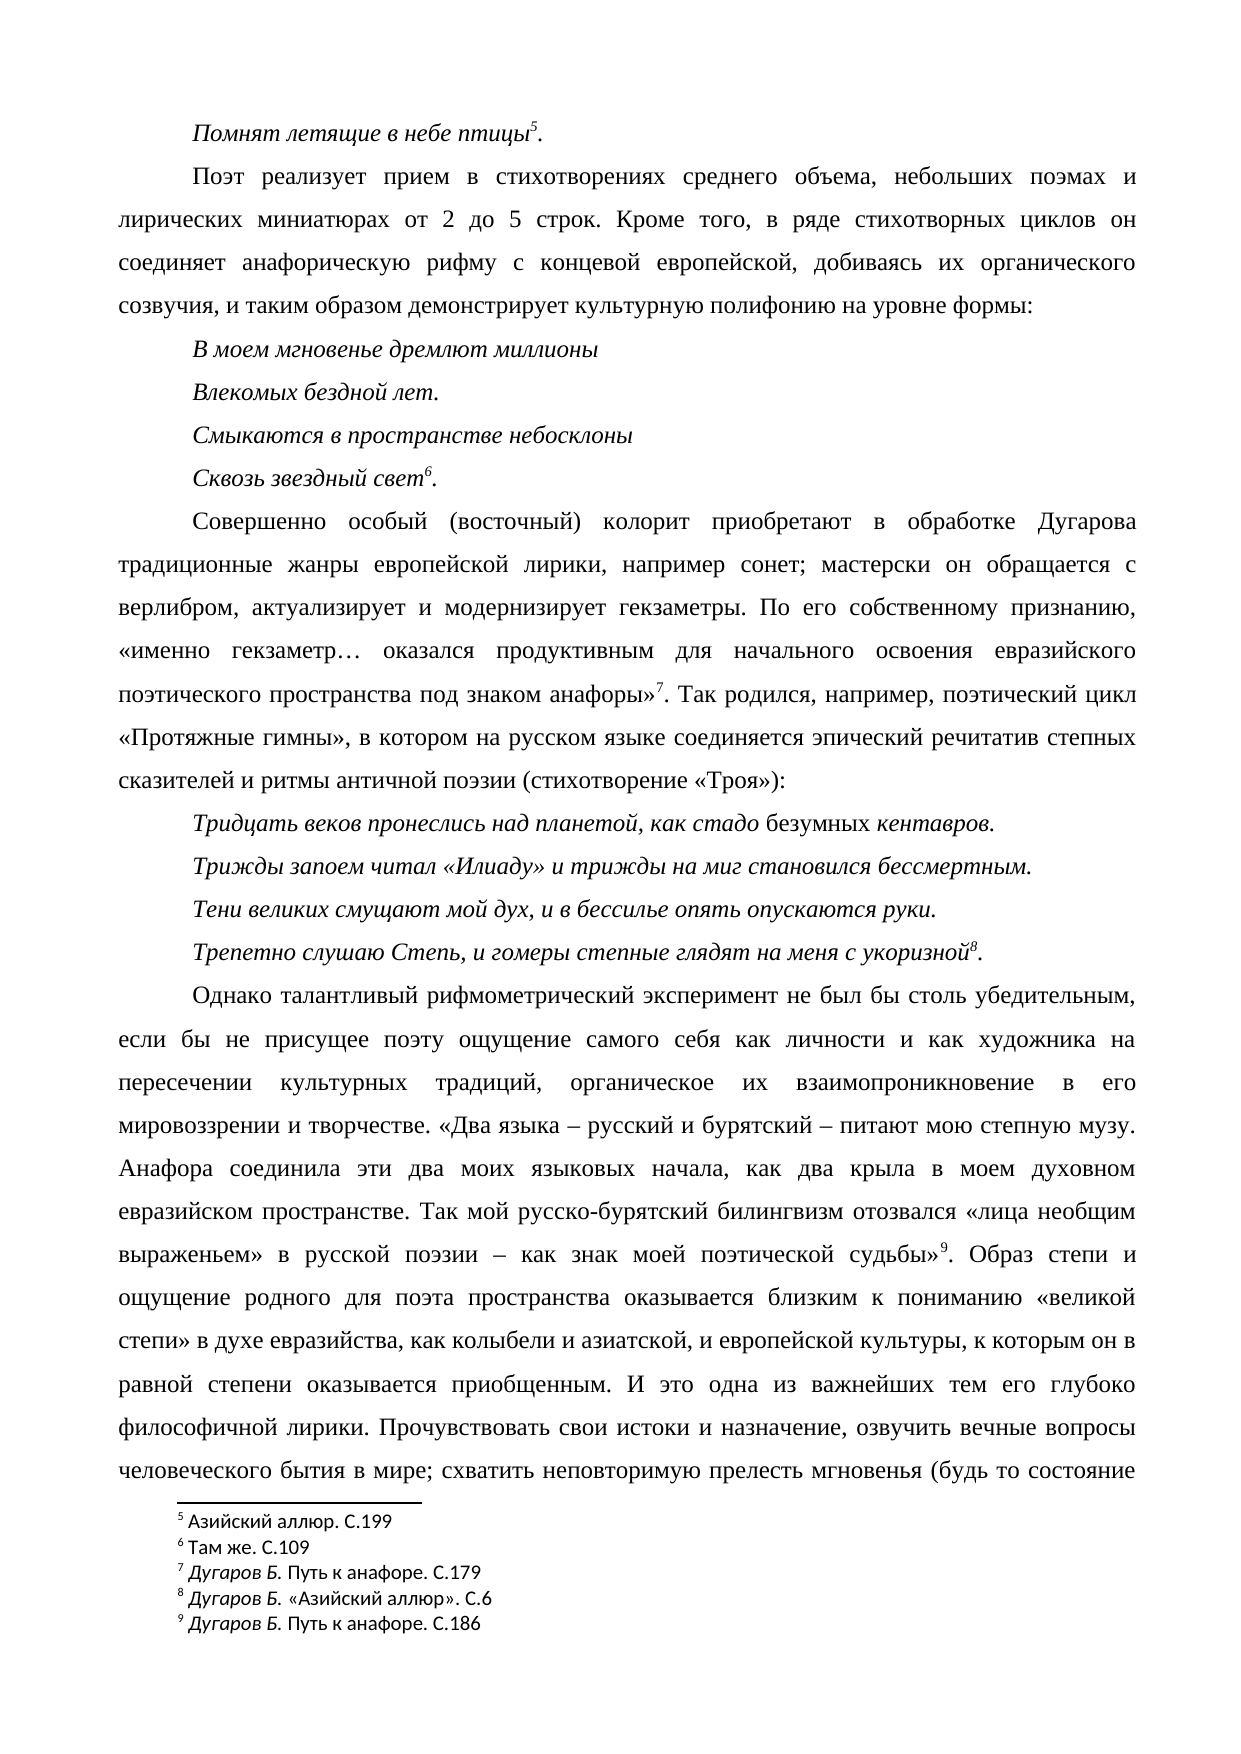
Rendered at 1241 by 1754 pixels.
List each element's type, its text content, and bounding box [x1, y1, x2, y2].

text Трепетно слушаю Степь, и гомеры степные глядят на меня с укоризной. [118, 937, 1137, 966]
text Сквозь звездный свет. [118, 463, 1137, 492]
text Помнят летящие в небе птицы. [118, 118, 1137, 147]
text Влекомых бездной лет. [118, 377, 1137, 406]
text Трижды запоем читал «Илиаду» и трижды на миг становился бессмертным. [118, 851, 1137, 880]
text Поэт реализует прием в стихотворениях среднего объема, небольших поэмах и лирических миниатюрах от 2 до 5 строк. Кроме того, в ряде стихотворных циклов он соединяет анафорическую рифму с концевой европейской, добиваясь их органического созвучия, и таким образом демонстрирует культурную полифонию на уровне формы: [118, 161, 1137, 319]
text Тридцать веков пронеслись над планетой, как стадо безумных кентавров. [118, 808, 1137, 837]
text Тени великих смущают мой дух, и в бессилье опять опускаются руки. [118, 894, 1137, 923]
text В моем мгновенье дремлют миллионы [118, 334, 1137, 362]
text Совершенно особый (восточный) колорит приобретают в обработке Дугарова традиционные жанры европейской лирики, например сонет; мастерски он обращается с верлибром, актуализирует и модернизирует гекзаметры. По его собственному признанию, «именно гекзаметр… оказался продуктивным для начального освоения евразийского поэтического пространства под знаком анафоры». Так родился, например, поэтический цикл «Протяжные гимны», в котором на русском языке соединяется эпический речитатив степных сказителей и ритмы античной поэзии (стихотворение «Троя»): [118, 506, 1137, 794]
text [118, 981, 1137, 1484]
text Смыкаются в пространстве небосклоны [118, 420, 1137, 449]
